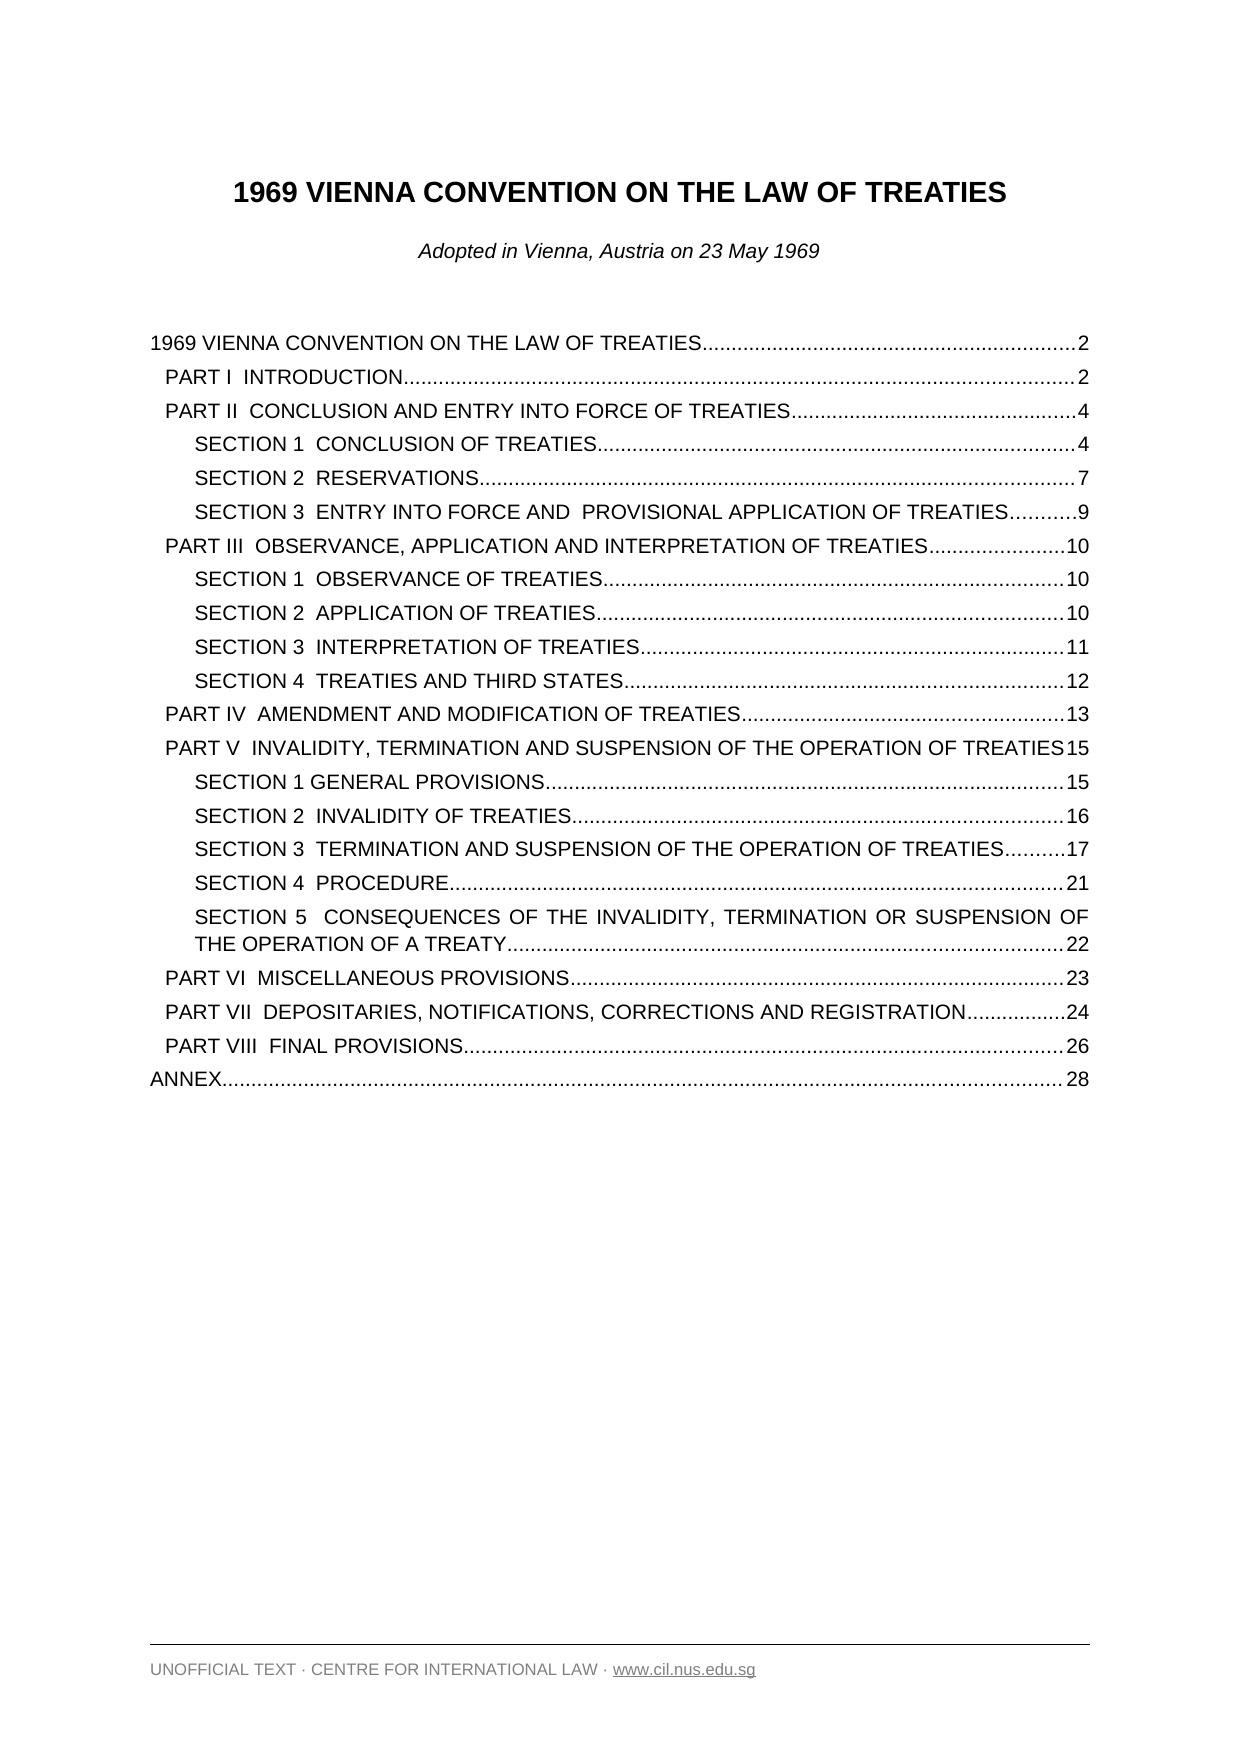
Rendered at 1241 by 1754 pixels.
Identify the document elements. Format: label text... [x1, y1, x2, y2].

text SECTION 3 ENTRY INTO FORCE AND PROVISIONAL APPLICATION OF TREATIES 9 [194, 500, 1090, 524]
text SECTION 2 APPLICATION OF TREATIES 10 [194, 601, 1090, 625]
text 1969 VIENNA CONVENTION ON THE LAW OF TREATIES 2 [150, 331, 1090, 355]
text SECTION 1 OBSERVANCE OF TREATIES 10 [194, 567, 1090, 591]
text PART VI MISCELLANEOUS PROVISIONS 23 [165, 966, 1090, 990]
text SECTION 2 INVALIDITY OF TREATIES 16 [194, 803, 1090, 827]
title 1969 VIENNA CONVENTION ON THE LAW OF TREATIES [150, 175, 1090, 208]
subtitle Adopted in Vienna, Austria on 23 May 1969 [150, 238, 1090, 262]
text SECTION 1 GENERAL PROVISIONS 15 [194, 770, 1090, 794]
text SECTION 2 RESERVATIONS 7 [194, 466, 1090, 490]
text PART IV AMENDMENT AND MODIFICATION OF TREATIES 13 [165, 702, 1090, 726]
text ANNEX 28 [150, 1067, 1090, 1091]
text PART VII DEPOSITARIES, NOTIFICATIONS, CORRECTIONS AND REGISTRATION 24 [165, 1000, 1090, 1024]
text PART III OBSERVANCE, APPLICATION AND INTERPRETATION OF TREATIES 10 [165, 533, 1090, 557]
text SECTION 1 CONCLUSION OF TREATIES 4 [194, 432, 1090, 456]
text SECTION 4 PROCEDURE 21 [194, 871, 1090, 895]
text PART VIII FINAL PROVISIONS 26 [165, 1033, 1090, 1057]
text PART II CONCLUSION AND ENTRY INTO FORCE OF TREATIES 4 [165, 398, 1090, 422]
text PART I INTRODUCTION 2 [165, 365, 1090, 389]
text SECTION 4 TREATIES AND THIRD STATES 12 [194, 668, 1090, 692]
text SECTION 3 TERMINATION AND SUSPENSION OF THE OPERATION OF TREATIES 17 [194, 837, 1090, 861]
text PART V INVALIDITY, TERMINATION AND SUSPENSION OF THE OPERATION OF TREATIES 15 [165, 736, 1090, 760]
text SECTION 5 CONSEQUENCES OF THE INVALIDITY, TERMINATION OR SUSPENSION OF THE OPERATION OF A TREATY 22 [194, 905, 1090, 956]
text SECTION 3 INTERPRETATION OF TREATIES 11 [194, 635, 1090, 659]
